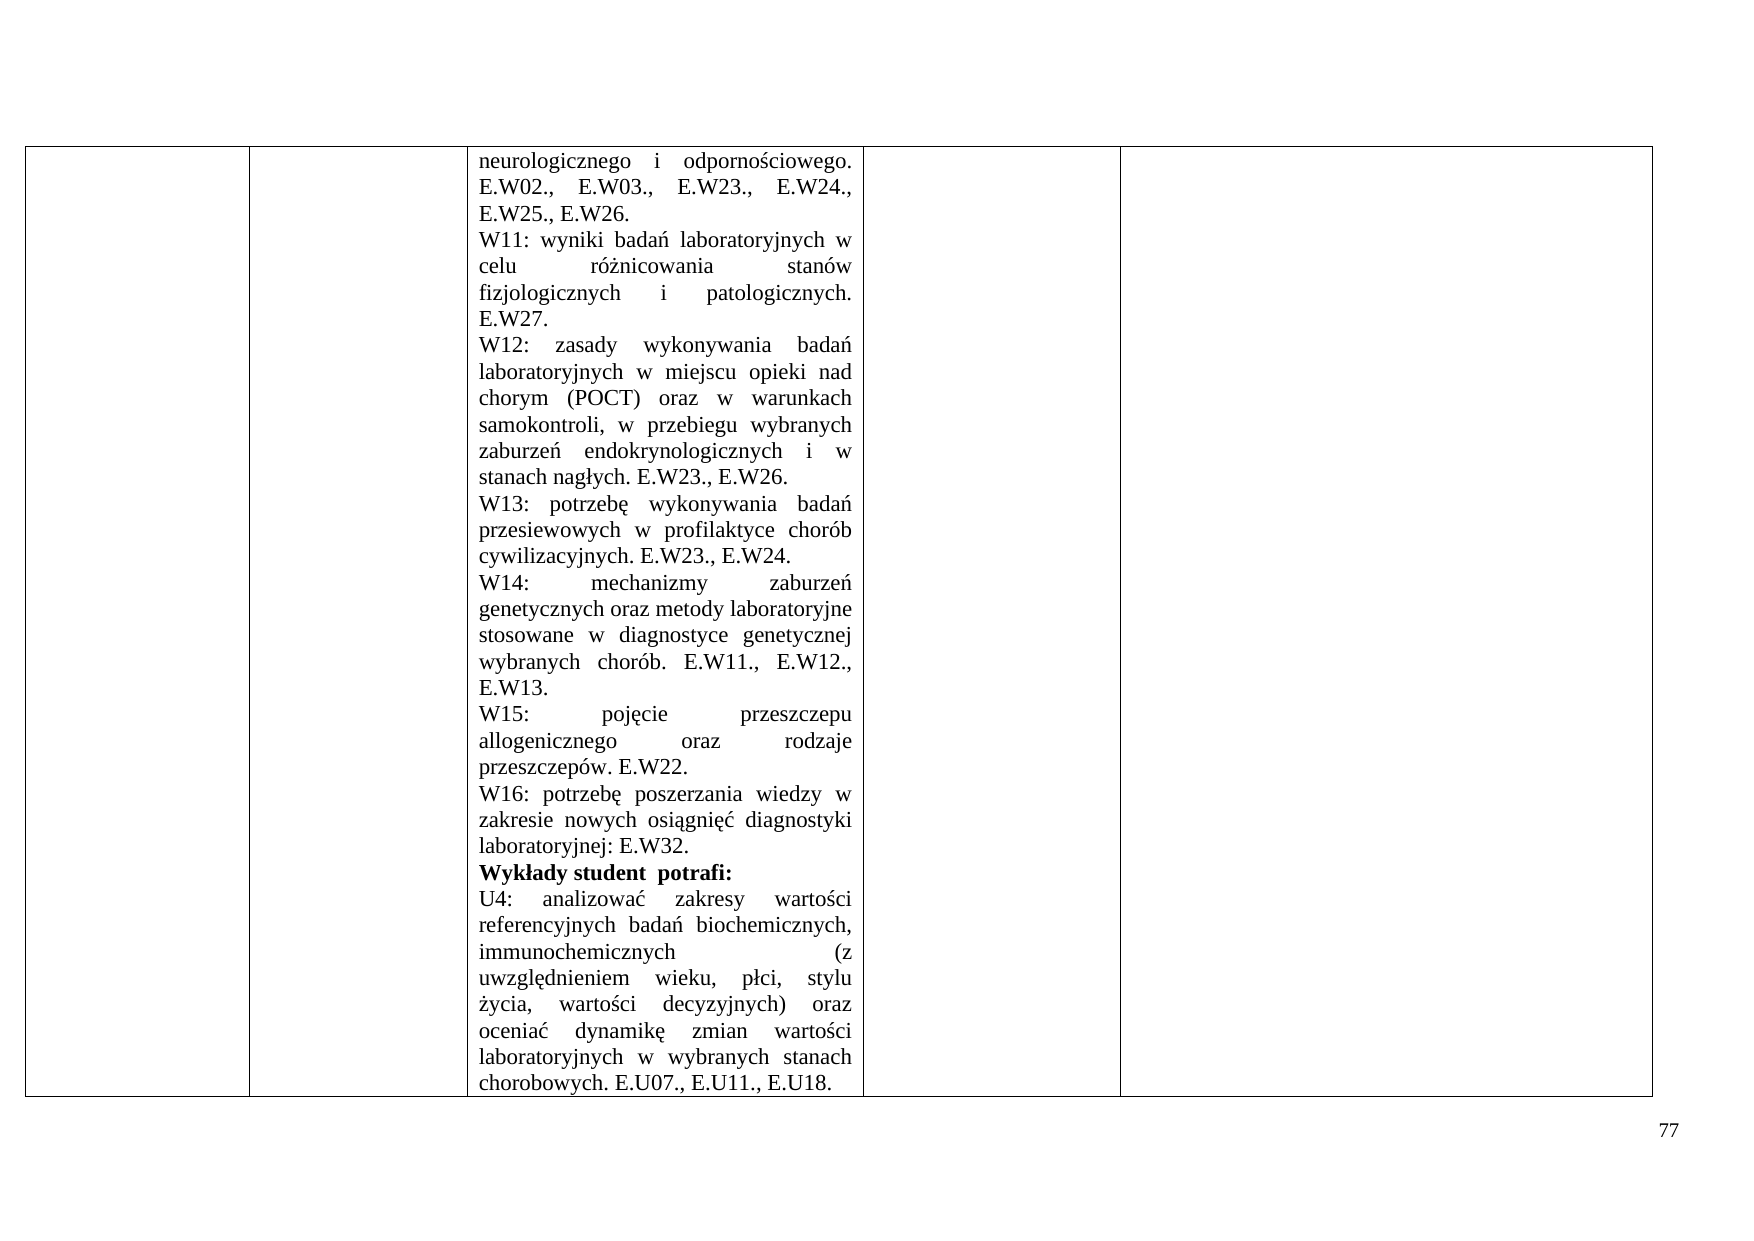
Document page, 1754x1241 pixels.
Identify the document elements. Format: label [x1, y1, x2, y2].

table_cell [468, 147, 863, 1096]
table_cell [1121, 147, 1652, 1096]
table_cell [864, 147, 1120, 1096]
table_cell [250, 147, 467, 1096]
